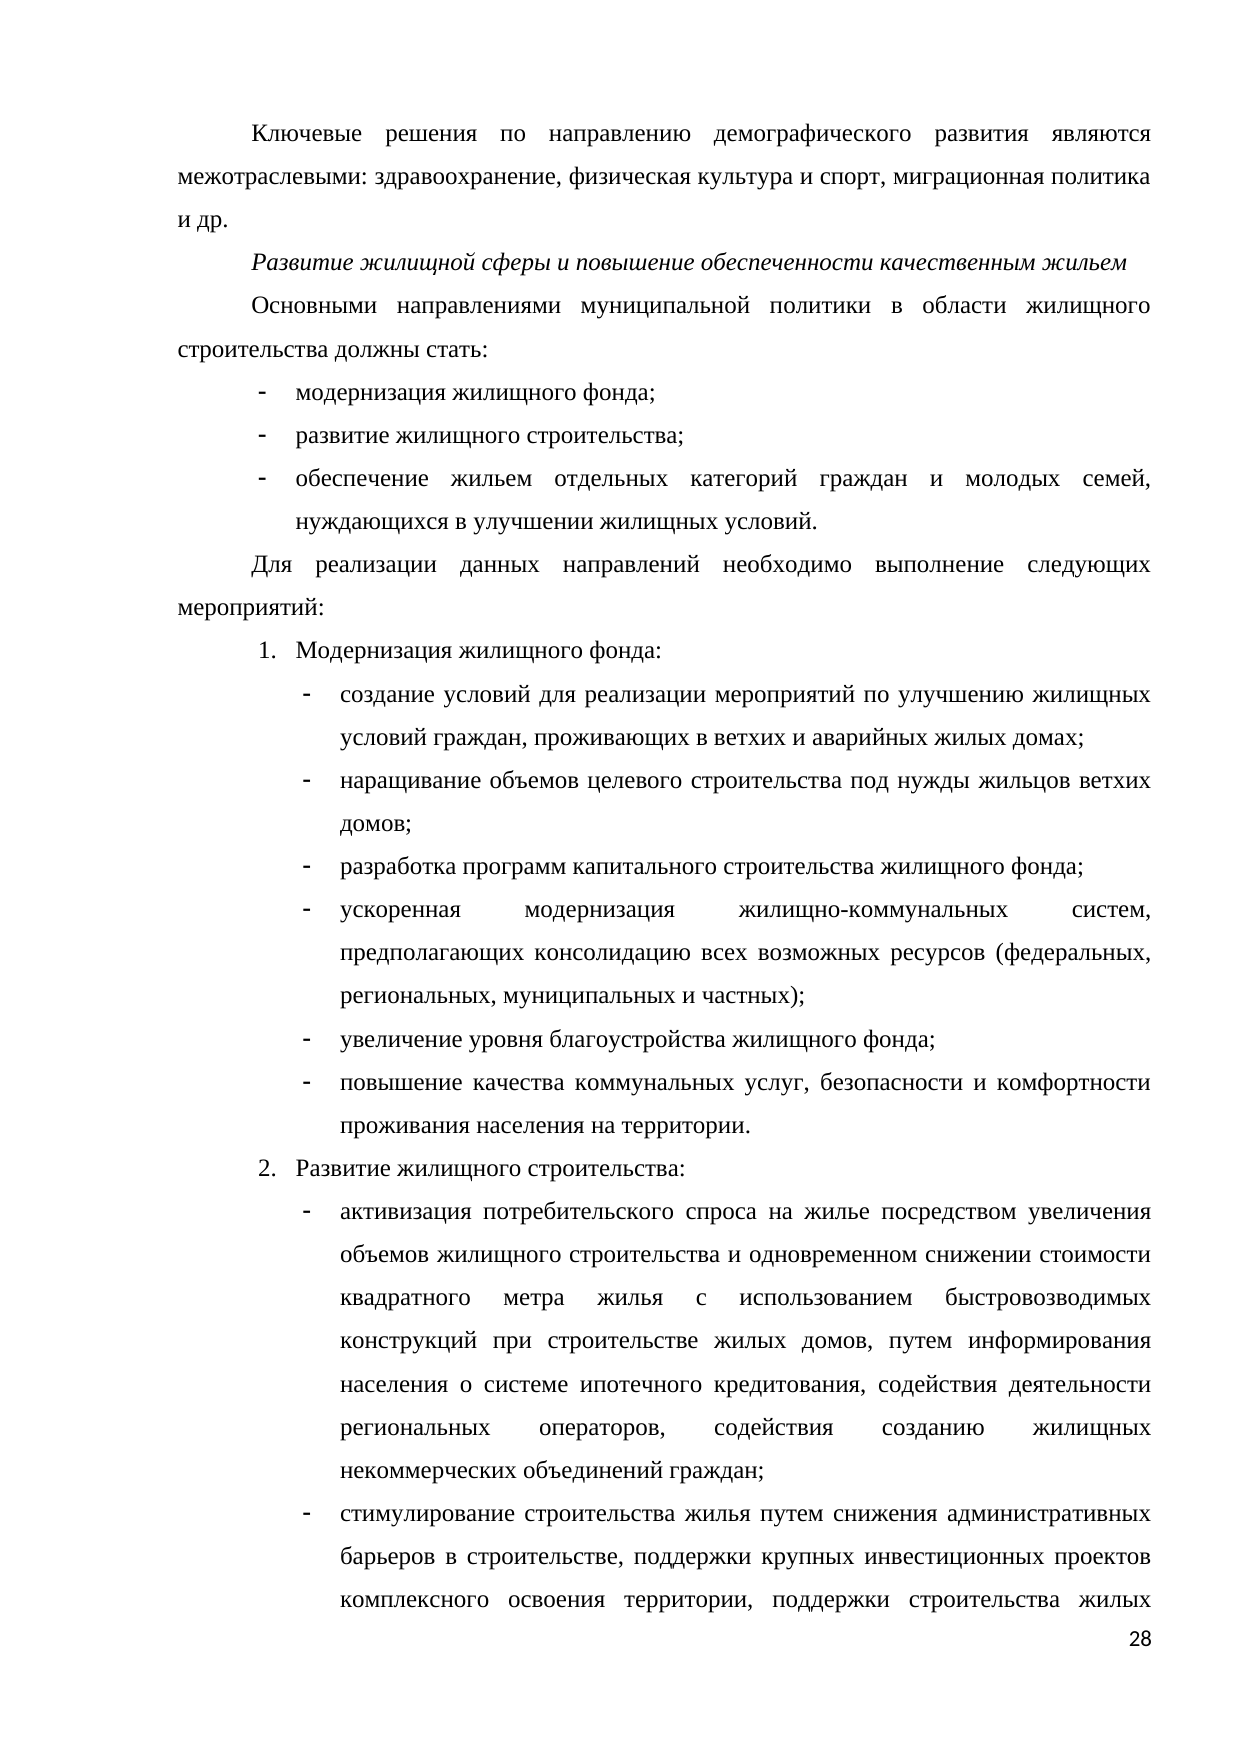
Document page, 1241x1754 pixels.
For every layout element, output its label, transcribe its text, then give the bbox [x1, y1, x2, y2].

list активизация потребительского спроса на жилье посредством увеличения объемов жилищного строительства и одновременном снижении стоимости квадратного метра жилья с использованием быстровозводимых конструкций при строительстве жилых домов, путем информирования населения о системе ипотечного кредитования, содействия деятельности региональных операторов, содействия созданию жилищных некоммерческих объединений граждан; [302, 1196, 1152, 1484]
text Для реализации данных направлений необходимо выполнение следующих мероприятий: [177, 549, 1152, 621]
list повышение качества коммунальных услуг, безопасности и комфортности проживания населения на территории. [302, 1067, 1152, 1139]
list увеличение уровня благоустройства жилищного фонда; [302, 1024, 1152, 1052]
list разработка программ капитального строительства жилищного фонда; [302, 851, 1152, 880]
list развитие жилищного строительства; [258, 420, 1152, 449]
list обеспечение жильем отдельных категорий граждан и молодых семей, нуждающихся в улучшении жилищных условий. [258, 463, 1152, 535]
list наращивание объемов целевого строительства под нужды жильцов ветхих домов; [302, 765, 1152, 837]
list Модернизация жилищного фонда: [258, 636, 1152, 664]
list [302, 1498, 1152, 1613]
text Развитие жилищной сферы и повышение обеспеченности качественным жильем [177, 247, 1152, 276]
text Ключевые решения по направлению демографического развития являются межотраслевыми: здравоохранение, физическая культура и спорт, миграционная политика и др. [177, 118, 1152, 233]
list создание условий для реализации мероприятий по улучшению жилищных условий граждан, проживающих в ветхих и аварийных жилых домах; [302, 679, 1152, 751]
list ускоренная модернизация жилищно-коммунальных систем, предполагающих консолидацию всех возможных ресурсов (федеральных, региональных, муниципальных и частных); [302, 894, 1152, 1009]
list модернизация жилищного фонда; [258, 377, 1152, 406]
list Развитие жилищного строительства: [258, 1153, 1152, 1182]
text Основными направлениями муниципальной политики в области жилищного строительства должны стать: [177, 291, 1152, 362]
